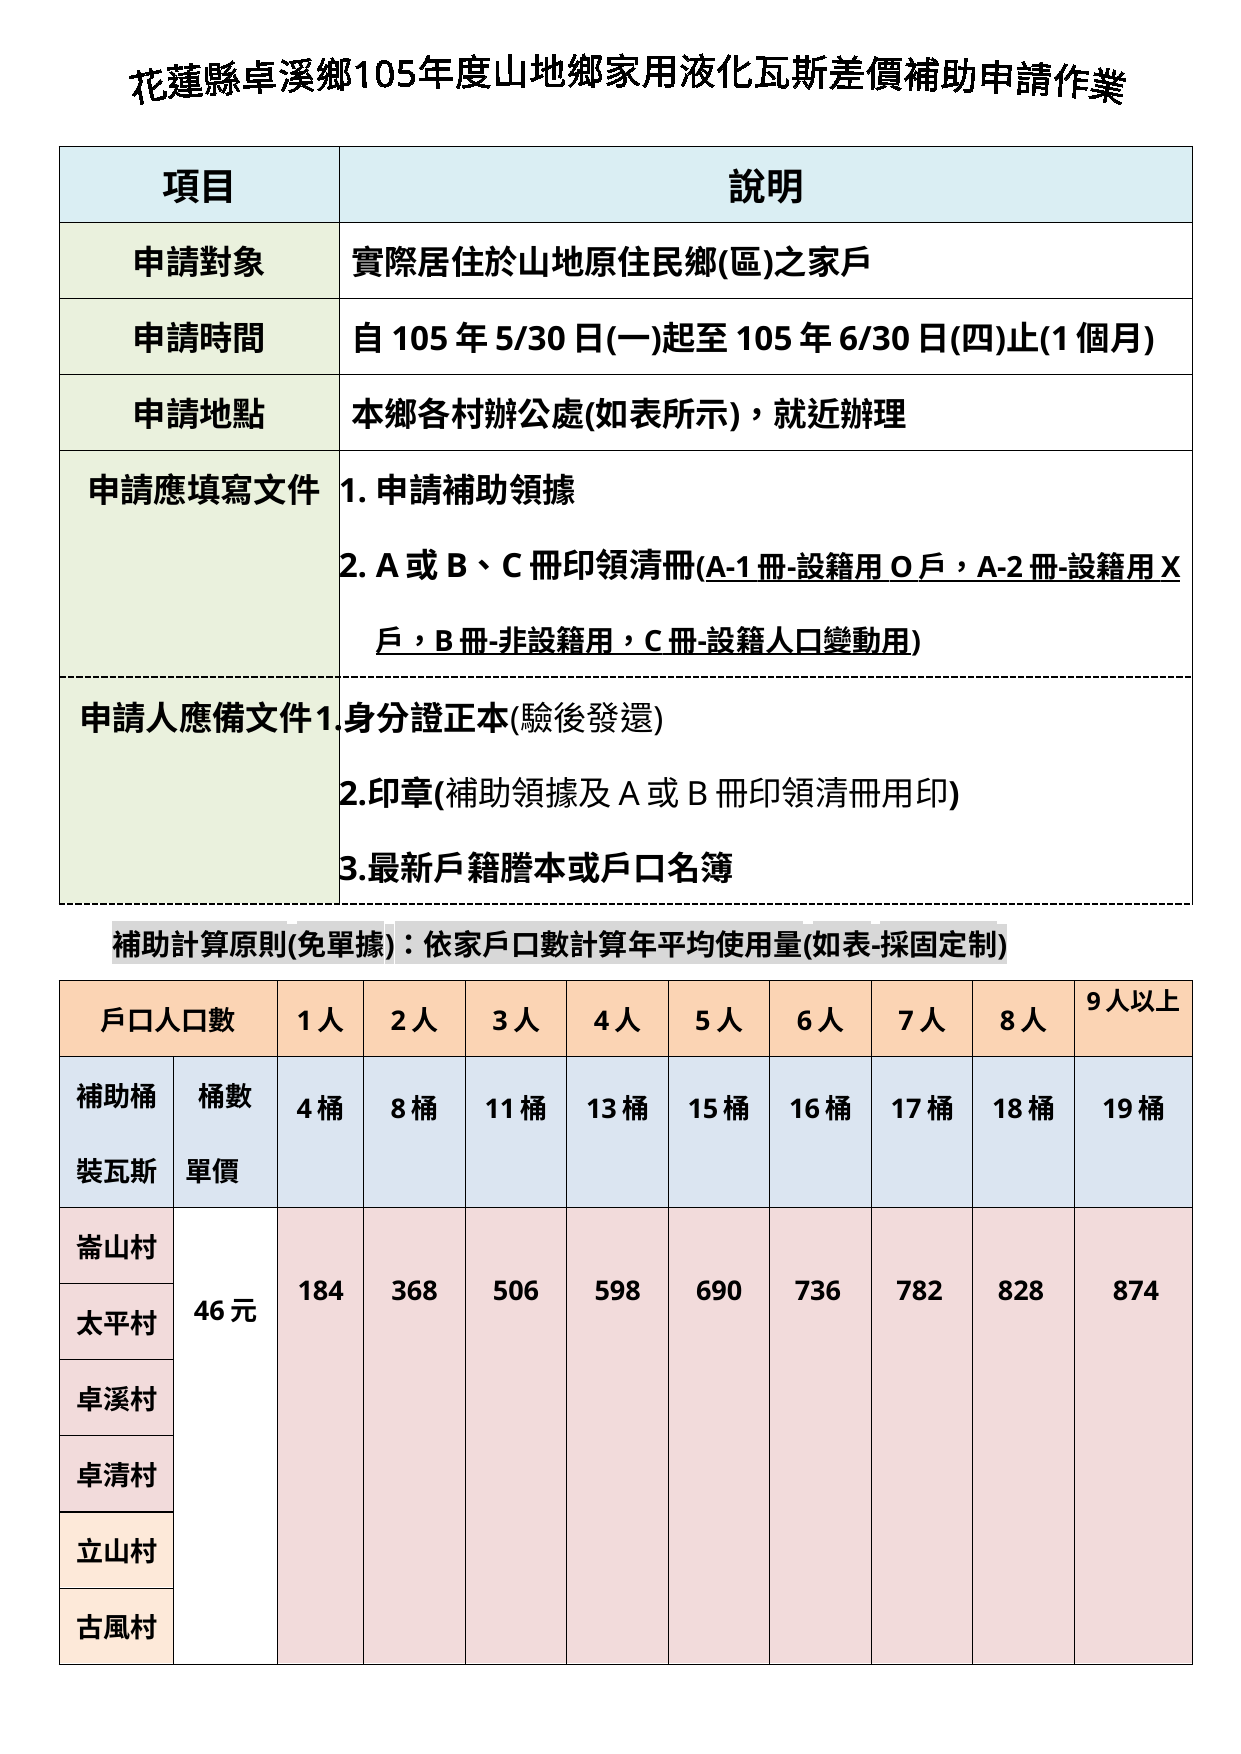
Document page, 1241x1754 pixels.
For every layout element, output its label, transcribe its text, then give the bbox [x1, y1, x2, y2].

table_header 7人 [872, 981, 972, 1056]
table_cell 申請人應備文件 [60, 676, 339, 903]
list 補助計算原則(免單據)：依家戶口數計算年平均使用量(如表-採固定制) [112, 905, 1181, 980]
table_cell 實際居住於山地原住民鄉(區)之家戶 [340, 223, 1192, 298]
table_header 說明 [340, 147, 1192, 222]
table_cell 46元 [174, 1208, 277, 1663]
table_cell 立山村 [60, 1513, 173, 1587]
table_cell 782 [872, 1208, 972, 1663]
table_cell 補助桶 裝瓦斯 [60, 1057, 173, 1207]
table_header 2人 [364, 981, 465, 1056]
table_cell 卓清村 [60, 1436, 173, 1511]
table_cell 崙山村 [60, 1208, 173, 1283]
table_cell 桶數 單價 [174, 1057, 277, 1207]
table_cell 自105年5/30日(一)起至105年6/30日(四)止(1個月) [340, 299, 1192, 374]
table_header 戶口人口數 [60, 981, 277, 1056]
table_header 6人 [770, 981, 871, 1056]
table_header 1人 [278, 981, 363, 1056]
table_cell 736 [770, 1208, 871, 1663]
table_cell 598 [567, 1208, 668, 1663]
table_cell 卓溪村 [60, 1360, 173, 1435]
table_cell 506 [466, 1208, 566, 1663]
table_cell 4桶 [278, 1057, 363, 1207]
table_cell 690 [669, 1208, 769, 1663]
table_header 4人 [567, 981, 668, 1056]
table_cell 8桶 [364, 1057, 465, 1207]
table_header 項目 [60, 147, 339, 222]
table_cell 13桶 [567, 1057, 668, 1207]
table_cell 18桶 [973, 1057, 1074, 1207]
table_cell 本鄉各村辦公處(如表所示)，就近辦理 [340, 375, 1192, 450]
table_cell 1.身分證正本(驗後發還) 2.印章(補助領據及A或B冊印領清冊用印) 3.最新戶籍謄本或戶口名簿 [340, 676, 1192, 903]
table_cell 申請應填寫文件 [60, 451, 339, 676]
table_cell 16桶 [770, 1057, 871, 1207]
table_cell 太平村 [60, 1284, 173, 1359]
table_cell 19桶 [1075, 1057, 1192, 1207]
table_header 3人 [466, 981, 566, 1056]
table_cell 申請地點 [60, 375, 339, 450]
table_cell 368 [364, 1208, 465, 1663]
table_cell 古風村 [60, 1589, 173, 1663]
table_cell 申請補助領據 A或B、C冊印領清冊(A-1冊-設籍用O戶，A-2冊-設籍用X戶，B冊-非設籍用，C冊-設籍人口變動用) [340, 451, 1192, 676]
table_header 5人 [669, 981, 769, 1056]
table_cell 申請對象 [60, 223, 339, 298]
table_cell 11桶 [466, 1057, 566, 1207]
table_cell 15桶 [669, 1057, 769, 1207]
table_cell 828 [973, 1208, 1074, 1663]
table_cell 874 [1075, 1208, 1192, 1663]
table_header 9人以上 [1075, 981, 1192, 1056]
table_cell 申請時間 [60, 299, 339, 374]
table_cell 17桶 [872, 1057, 972, 1207]
table_header 8人 [973, 981, 1074, 1056]
table_cell 184 [278, 1208, 363, 1663]
